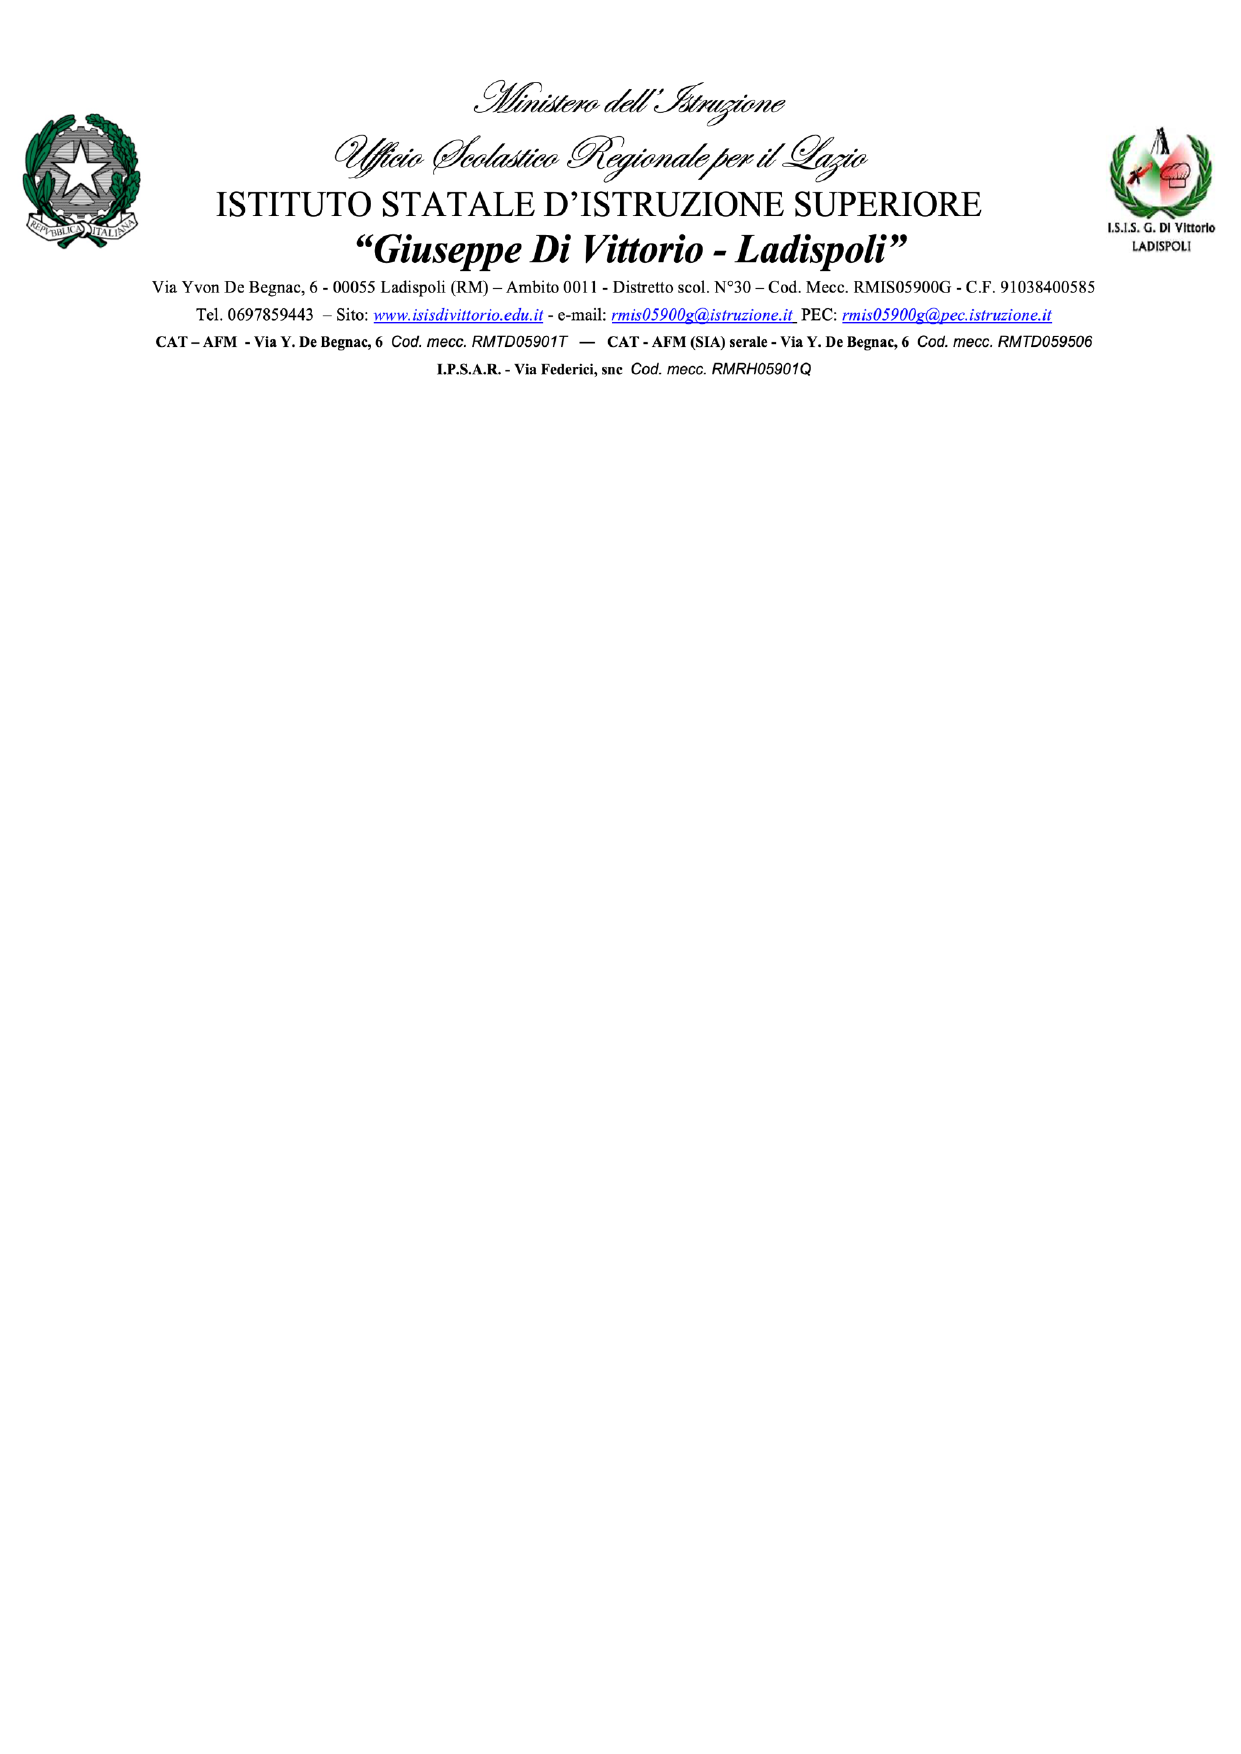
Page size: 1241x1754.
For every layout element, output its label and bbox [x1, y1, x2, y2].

picture [16, 77, 1221, 385]
